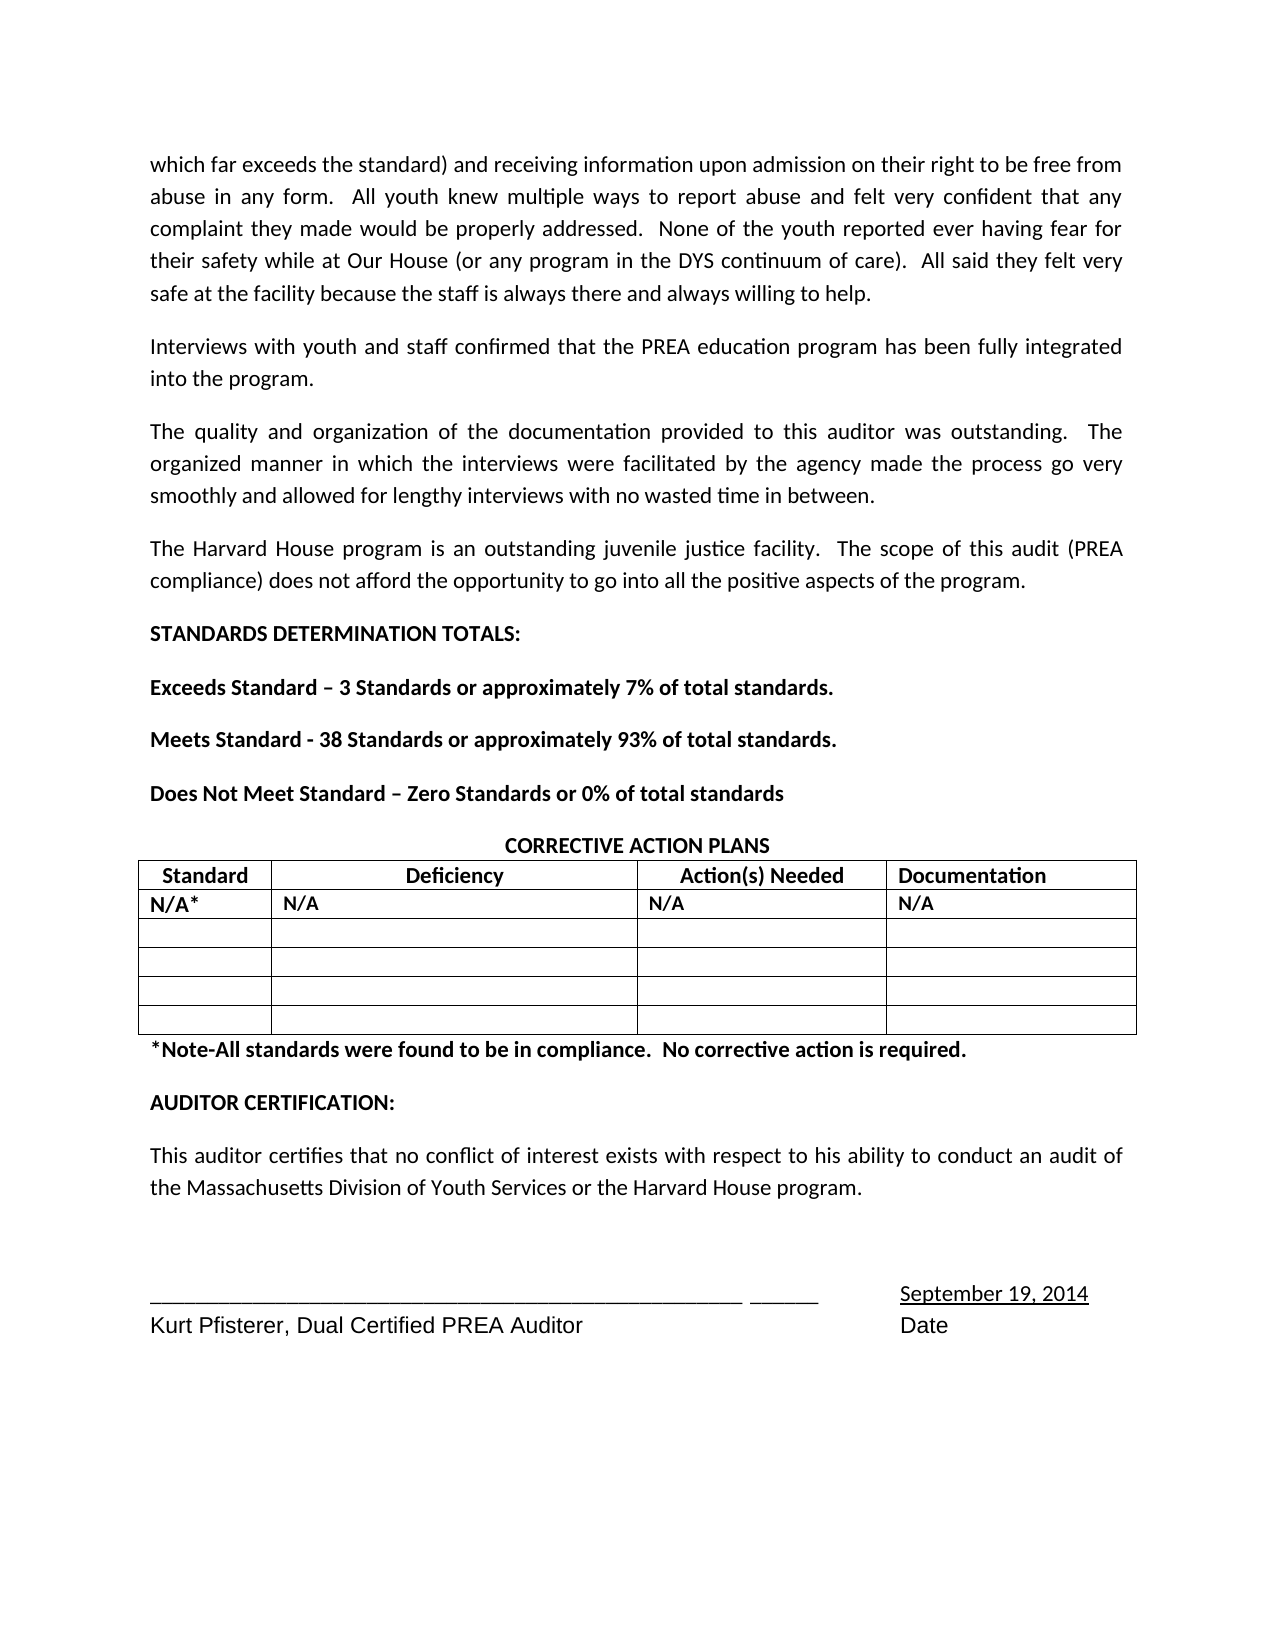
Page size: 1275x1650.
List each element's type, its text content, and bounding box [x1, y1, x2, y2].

table_cell [139, 948, 271, 976]
table_cell [272, 1006, 637, 1034]
text The Harvard House program is an outstanding juvenile justice facility. The scope of this audit (PREA compliance) does not afford the opportunity to go into all the positive aspects of the program. [150, 534, 1125, 594]
table_cell [887, 977, 1136, 1005]
table_cell N/A [272, 890, 637, 918]
table_cell [139, 977, 271, 1005]
table_cell [638, 1006, 886, 1034]
text *Note-All standards were found to be in compliance. No corrective action is required. [150, 1035, 1125, 1063]
table_cell [139, 919, 271, 947]
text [150, 150, 1125, 307]
table_cell [272, 948, 637, 976]
text AUDITOR CERTIFICATION: [150, 1088, 1125, 1116]
table_header Documentation [887, 861, 1136, 889]
table_cell [272, 919, 637, 947]
table_cell [887, 948, 1136, 976]
table_cell N/A* [139, 890, 271, 918]
text Interviews with youth and staff confirmed that the PREA education program has been fully integrated into the program. [150, 332, 1125, 392]
table_header Standard [139, 861, 271, 889]
text Kurt Pfisterer, Dual Certified PREA Auditor Date [150, 1312, 1125, 1338]
table_cell [638, 977, 886, 1005]
text CORRECTIVE ACTION PLANS [150, 832, 1125, 860]
text ____________________________________________________ ______ September 19, 2014 [150, 1279, 1125, 1307]
text Exceeds Standard – 3 Standards or approximately 7% of total standards. [150, 673, 1125, 701]
table_cell [887, 919, 1136, 947]
table_cell [887, 1006, 1136, 1034]
text Does Not Meet Standard – Zero Standards or 0% of total standards [150, 779, 1125, 807]
table_cell N/A [638, 890, 886, 918]
table_cell [139, 1006, 271, 1034]
text STANDARDS DETERMINATION TOTALS: [150, 619, 1125, 648]
table_cell [638, 948, 886, 976]
text Meets Standard - 38 Standards or approximately 93% of total standards. [150, 726, 1125, 754]
table_cell [638, 919, 886, 947]
text This auditor certifies that no conflict of interest exists with respect to his ability to conduct an audit of the Massachusetts Division of Youth Services or the Harvard House program. [150, 1141, 1125, 1201]
table_header Action(s) Needed [638, 861, 886, 889]
table_cell N/A [887, 890, 1136, 918]
text The quality and organization of the documentation provided to this auditor was outstanding. The organized manner in which the interviews were facilitated by the agency made the process go very smoothly and allowed for lengthy interviews with no wasted time in between. [150, 417, 1125, 509]
table_cell [272, 977, 637, 1005]
table_header Deficiency [272, 861, 637, 889]
